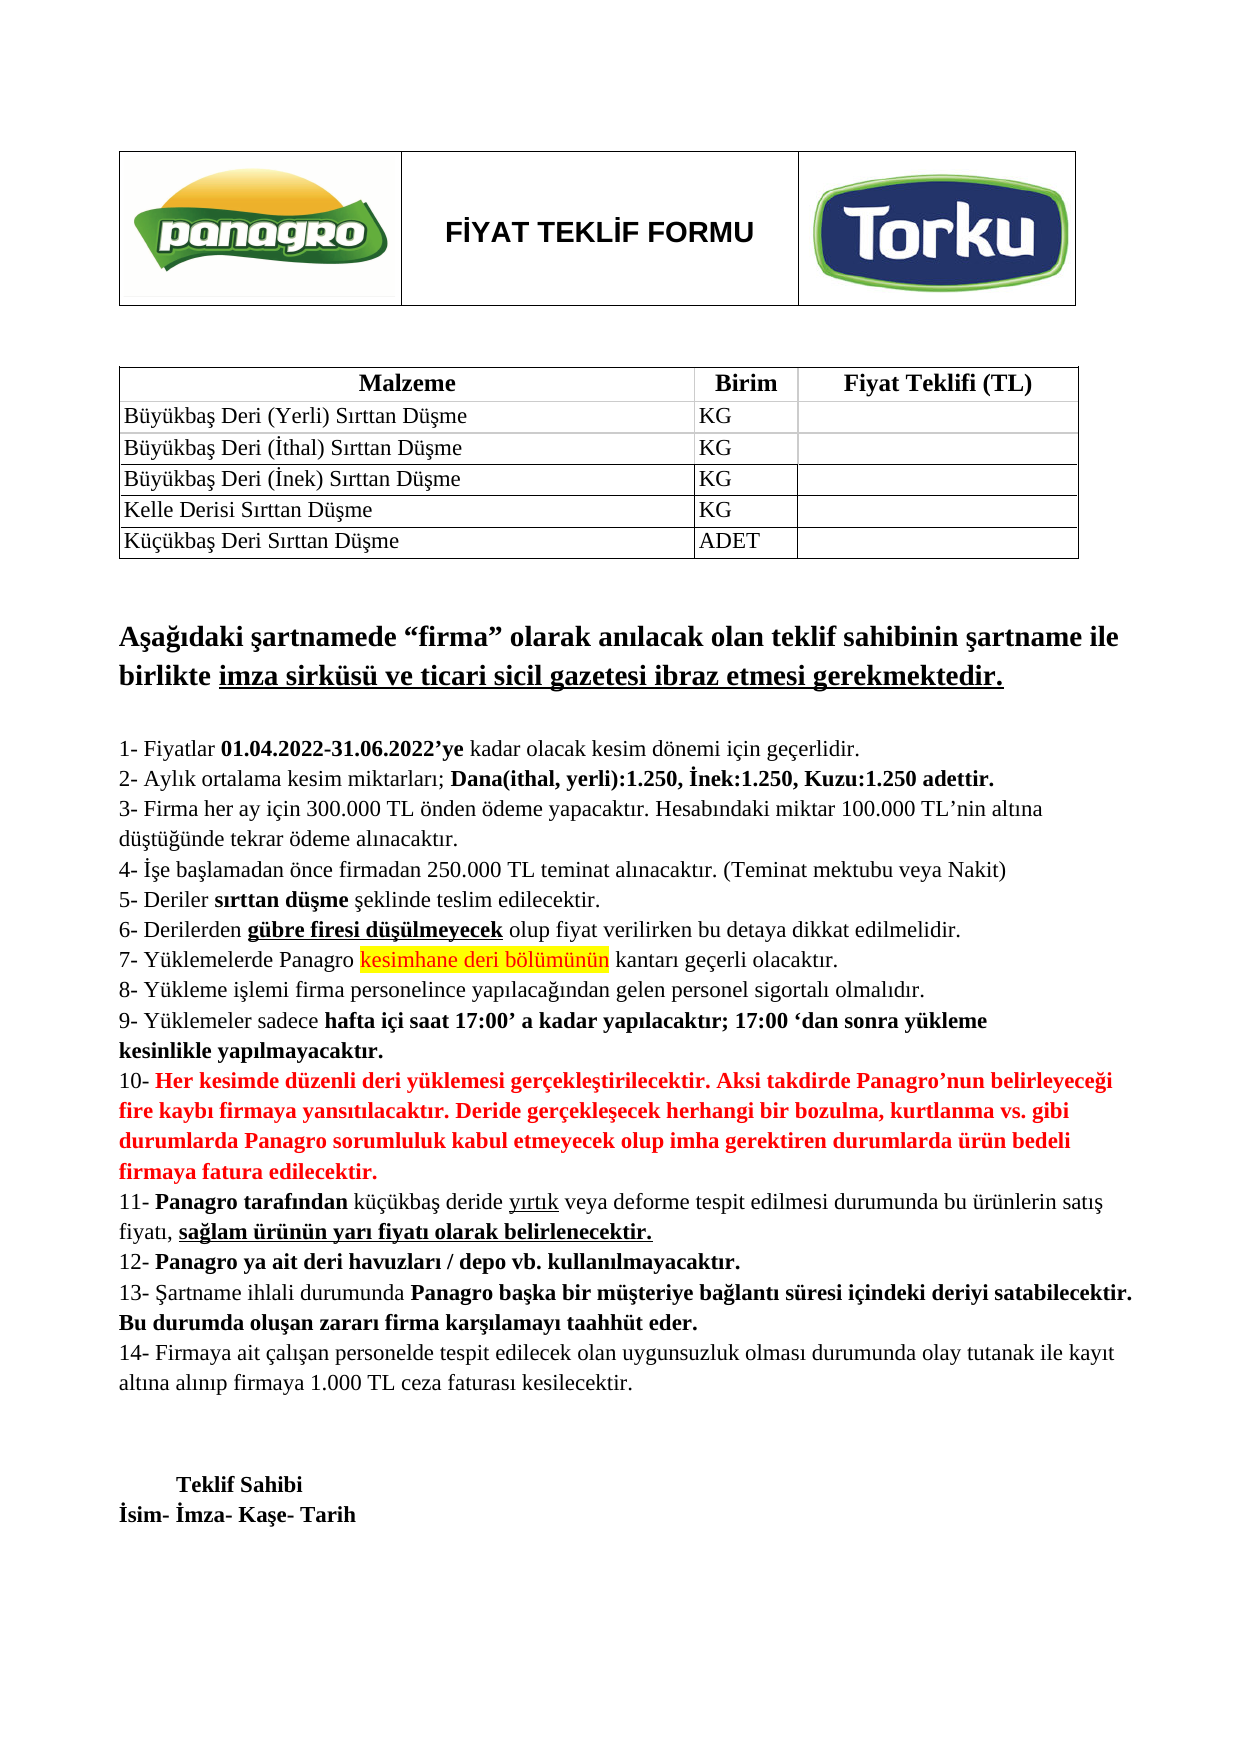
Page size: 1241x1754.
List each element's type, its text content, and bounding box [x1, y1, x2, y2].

table_cell KG [695, 402, 797, 432]
table_cell Küçükbaş Deri Sırttan Düşme [120, 528, 694, 558]
text 6- Derilerden gübre firesi düşülmeyecek olup fiyat verilirken bu detaya dikkat edilmelidir. [119, 916, 1137, 942]
table_cell KG [695, 434, 797, 464]
table_header [799, 152, 1075, 305]
text 4- İşe başlamadan önce firmadan 250.000 TL teminat alınacaktır. (Teminat mektubu veya Nakit) [119, 856, 1137, 882]
table_cell Büyükbaş Deri (İnek) Sırttan Düşme [120, 465, 694, 495]
text 1- Fiyatlar 01.04.2022-31.06.2022’ye kadar olacak kesim dönemi için geçerlidir. [119, 735, 1137, 761]
text 3- Firma her ay için 300.000 TL önden ödeme yapacaktır. Hesabındaki miktar 100.000 TL’nin altına düştüğünde tekrar ödeme alınacaktır. [119, 795, 1137, 852]
table_header [120, 152, 401, 305]
text 14- Firmaya ait çalışan personelde tespit edilecek olan uygunsuzluk olması durumunda olay tutanak ile kayıt altına alınıp firmaya 1.000 TL ceza faturası kesilecektir. [119, 1339, 1137, 1396]
table_header Fiyat Teklifi (TL) [799, 368, 1078, 401]
text Teklif Sahibi [119, 1471, 1137, 1498]
table_cell [798, 527, 1078, 558]
table_cell [799, 434, 1078, 464]
table_header Malzeme [120, 368, 694, 401]
text 9- Yüklemeler sadece hafta içi saat 17:00’ a kadar yapılacaktır; 17:00 ‘dan sonra yükleme kesinlikle yapılmayacaktır. [119, 1007, 1137, 1063]
text 10- Her kesimde düzenli deri yüklemesi gerçekleştirilecektir. Aksi takdirde Panagro’nun belirleyeceği fire kaybı firmaya yansıtılacaktır. Deride gerçekleşecek herhangi bir bozulma, kurtlanma vs. gibi durumlarda Panagro sorumluluk kabul etmeyecek olup imha gerektiren durumlarda ürün bedeli firmaya fatura edilecektir. [119, 1067, 1137, 1184]
text 13- Şartname ihlali durumunda Panagro başka bir müşteriye bağlantı süresi içindeki deriyi satabilecektir. Bu durumda oluşan zararı firma karşılamayı taahhüt eder. [119, 1279, 1137, 1335]
table_cell Büyükbaş Deri (Yerli) Sırttan Düşme [120, 402, 694, 432]
text 12- Panagro ya ait deri havuzları / depo vb. kullanılmayacaktır. [119, 1248, 1137, 1275]
table_cell ADET [695, 528, 797, 558]
picture [123, 156, 396, 297]
table_cell Büyükbaş Deri (İthal) Sırttan Düşme [120, 434, 694, 464]
text İsim- İmza- Kaşe- Tarih [119, 1502, 1137, 1528]
table_cell [798, 464, 1078, 495]
table_cell Kelle Derisi Sırttan Düşme [120, 496, 694, 527]
text 8- Yükleme işlemi firma personelince yapılacağından gelen personel sigortalı olmalıdır. [119, 977, 1137, 1003]
table_header Birim [695, 368, 797, 401]
text 11- Panagro tarafından küçükbaş deride yırtık veya deforme tespit edilmesi durumunda bu ürünlerin satış fiyatı, sağlam ürünün yarı fiyatı olarak belirlenecektir. [119, 1188, 1137, 1244]
picture [802, 169, 1072, 297]
table_cell KG [695, 465, 797, 495]
table_cell [799, 402, 1078, 432]
table_cell [798, 495, 1078, 527]
text 7- Yüklemelerde Panagro kesimhane deri bölümünün kantarı geçerli olacaktır. [609, 946, 1137, 973]
text Aşağıdaki şartnamede “firma” olarak anılacak olan teklif sahibinin şartname ile birlikte imza sirküsü ve ticari sicil gazetesi ibraz etmesi gerekmektedir. [119, 619, 1137, 691]
text 2- Aylık ortalama kesim miktarları; Dana(ithal, yerli):1.250, İnek:1.250, Kuzu:1.250 adettir. [119, 765, 1137, 791]
text 5- Deriler sırttan düşme şeklinde teslim edilecektir. [119, 886, 1137, 912]
text 7- Yüklemelerde Panagro kesimhane deri bölümünün kantarı geçerli olacaktır. [119, 946, 360, 973]
table_cell KG [695, 496, 797, 527]
table_header FİYAT TEKLİF FORMU [402, 152, 798, 305]
